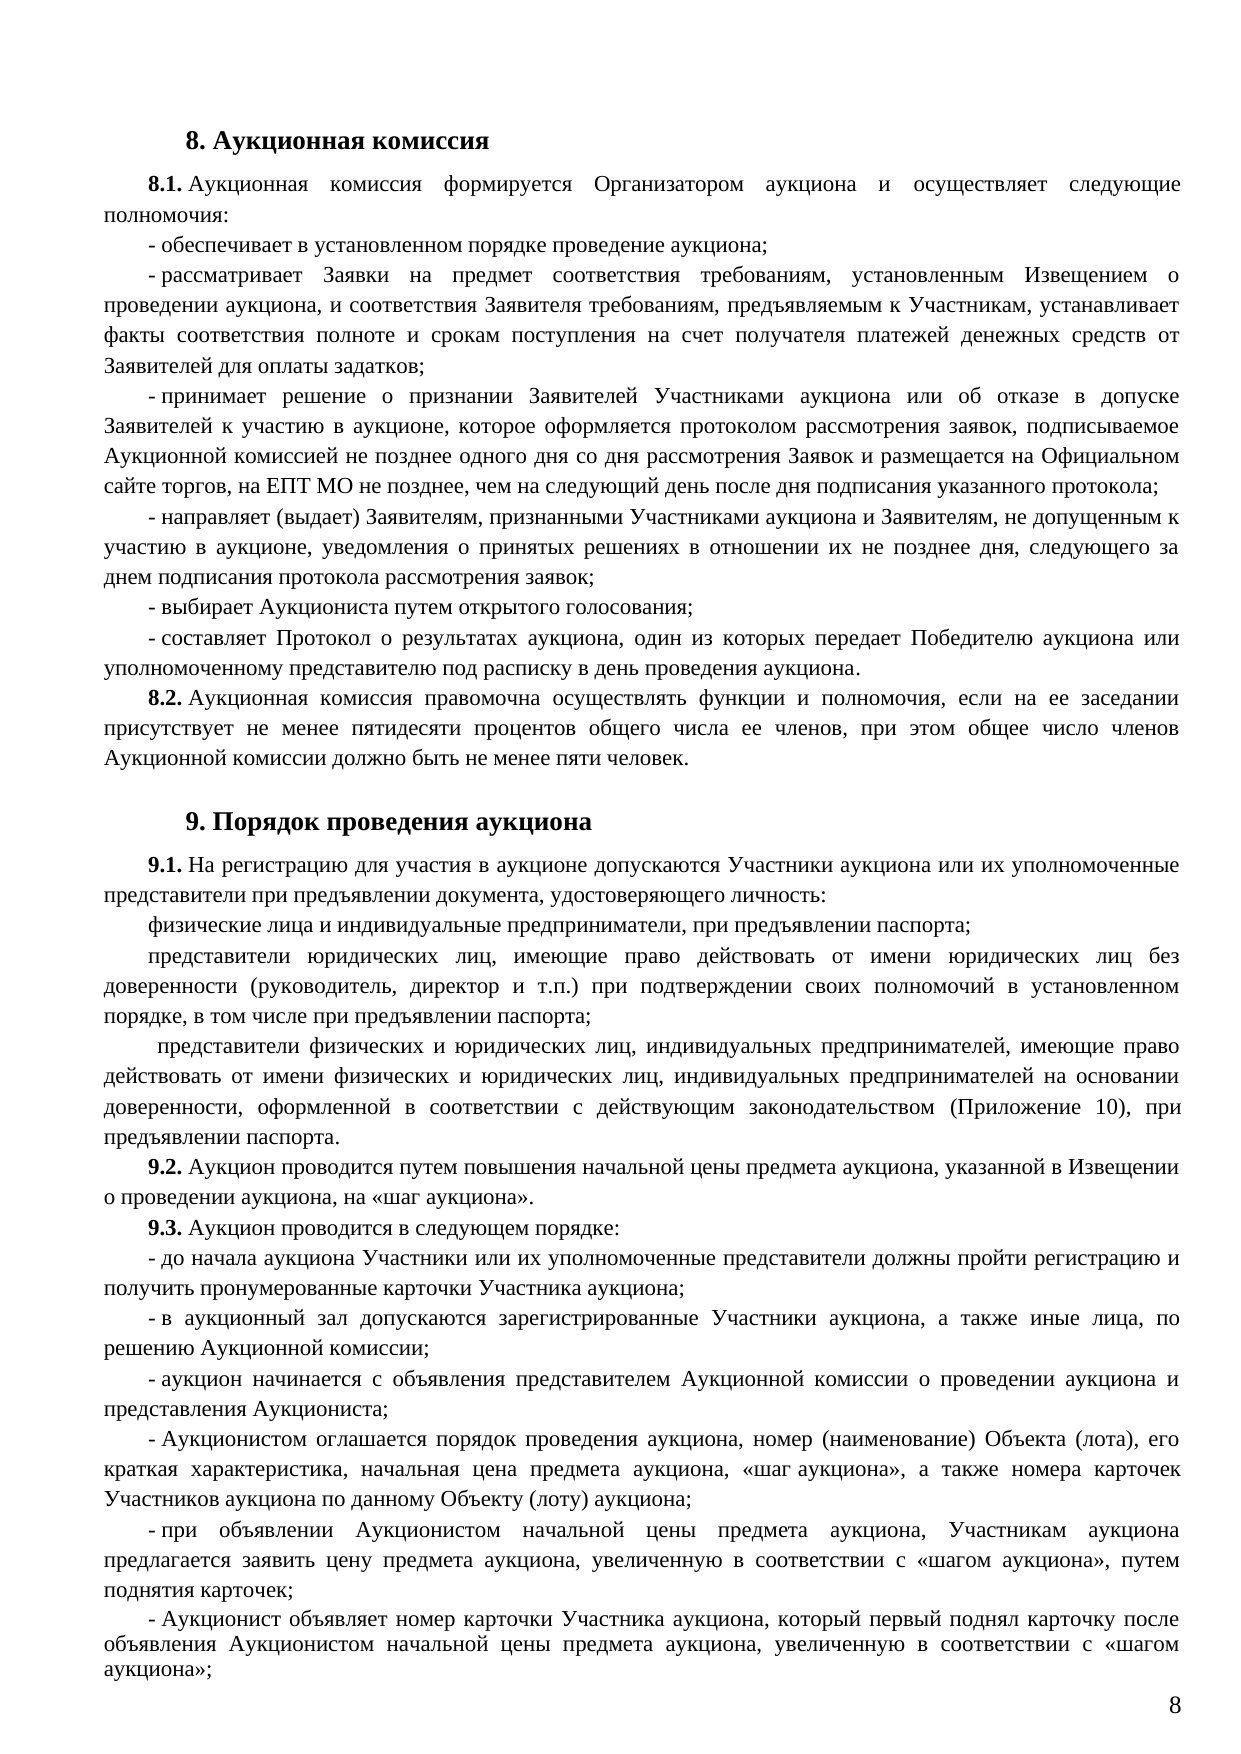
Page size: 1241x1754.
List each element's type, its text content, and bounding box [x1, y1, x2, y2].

text - выбирает Аукциониста путем открытого голосования; [103, 593, 1181, 620]
text - направляет (выдает) Заявителям, признанными Участниками аукциона и Заявителям, не допущенным к участию в аукционе, уведомления о принятых решениях в отношении их не позднее дня, следующего за днем подписания протокола рассмотрения заявок; [103, 503, 1181, 589]
text - принимает решение о признании Заявителей Участниками аукциона или об отказе в допуске Заявителей к участию в аукционе, которое оформляется протоколом рассмотрения заявок, подписываемое Аукционной комиссией не позднее одного дня со дня рассмотрения Заявок и размещается на Официальном сайте торгов, на ЕПТ МО не позднее, чем на следующий день после дня подписания указанного протокола; [103, 382, 1181, 499]
subtitle 8. Аукционная комиссия [185, 124, 1181, 156]
text - при объявлении Аукционистом начальной цены предмета аукциона, Участникам аукциона предлагается заявить цену предмета аукциона, увеличенную в соответствии с «шагом аукциона», путем поднятия карточек; [103, 1516, 1181, 1602]
text 9.2. Аукцион проводится путем повышения начальной цены предмета аукциона, указанной в Извещении о проведении аукциона, на «шаг аукциона». [103, 1153, 1181, 1210]
text - рассматривает Заявки на предмет соответствия требованиям, установленным Извещением о проведении аукциона, и соответствия Заявителя требованиям, предъявляемым к Участникам, устанавливает факты соответствия полноте и срокам поступления на счет получателя платежей денежных средств от Заявителей для оплаты задатков; [103, 261, 1181, 378]
text представители физических и юридических лиц, индивидуальных предпринимателей, имеющие право действовать от имени физических и юридических лиц, индивидуальных предпринимателей на основании доверенности, оформленной в соответствии с действующим законодательством (Приложение 10), при предъявлении паспорта. [103, 1032, 1181, 1149]
text 8.1. Аукционная комиссия формируется Организатором аукциона и осуществляет следующие полномочия: [103, 171, 1181, 227]
text - обеспечивает в установленном порядке проведение аукциона; [103, 231, 1181, 257]
text физические лица и индивидуальные предприниматели, при предъявлении паспорта; [103, 911, 1181, 938]
text 9.1. На регистрацию для участия в аукционе допускаются Участники аукциона или их уполномоченные представители при предъявлении документа, удостоверяющего личность: [103, 851, 1181, 908]
subtitle 9. Порядок проведения аукциона [185, 805, 1181, 836]
text - аукцион начинается с объявления представителем Аукционной комиссии о проведении аукциона и представления Аукциониста; [103, 1364, 1181, 1421]
text 8.2. Аукционная комиссия правомочна осуществлять функции и полномочия, если на ее заседании присутствует не менее пятидесяти процентов общего числа ее членов, при этом общее число членов Аукционной комиссии должно быть не менее пяти человек. [103, 684, 1181, 771]
text представители юридических лиц, имеющие право действовать от имени юридических лиц без доверенности (руководитель, директор и т.п.) при подтверждении своих полномочий в установленном порядке, в том числе при предъявлении паспорта; [103, 942, 1181, 1028]
text - в аукционный зал допускаются зарегистрированные Участники аукциона, а также иные лица, по решению Аукционной комиссии; [103, 1304, 1181, 1361]
text - составляет Протокол о результатах аукциона, один из которых передает Победителю аукциона или уполномоченному представителю под расписку в день проведения аукциона. [103, 624, 1181, 680]
text - Аукционист объявляет номер карточки Участника аукциона, который первый поднял карточку после объявления Аукционистом начальной цены предмета аукциона, увеличенную в соответствии с «шагом аукциона»; [103, 1606, 1181, 1681]
text 9.3. Аукцион проводится в следующем порядке: [103, 1213, 1181, 1240]
text - до начала аукциона Участники или их уполномоченные представители должны пройти регистрацию и получить пронумерованные карточки Участника аукциона; [103, 1244, 1181, 1300]
text - Аукционистом оглашается порядок проведения аукциона, номер (наименование) Объекта (лота), его краткая характеристика, начальная цена предмета аукциона, «шаг аукциона», а также номера карточек Участников аукциона по данному Объекту (лоту) аукциона; [103, 1425, 1181, 1512]
